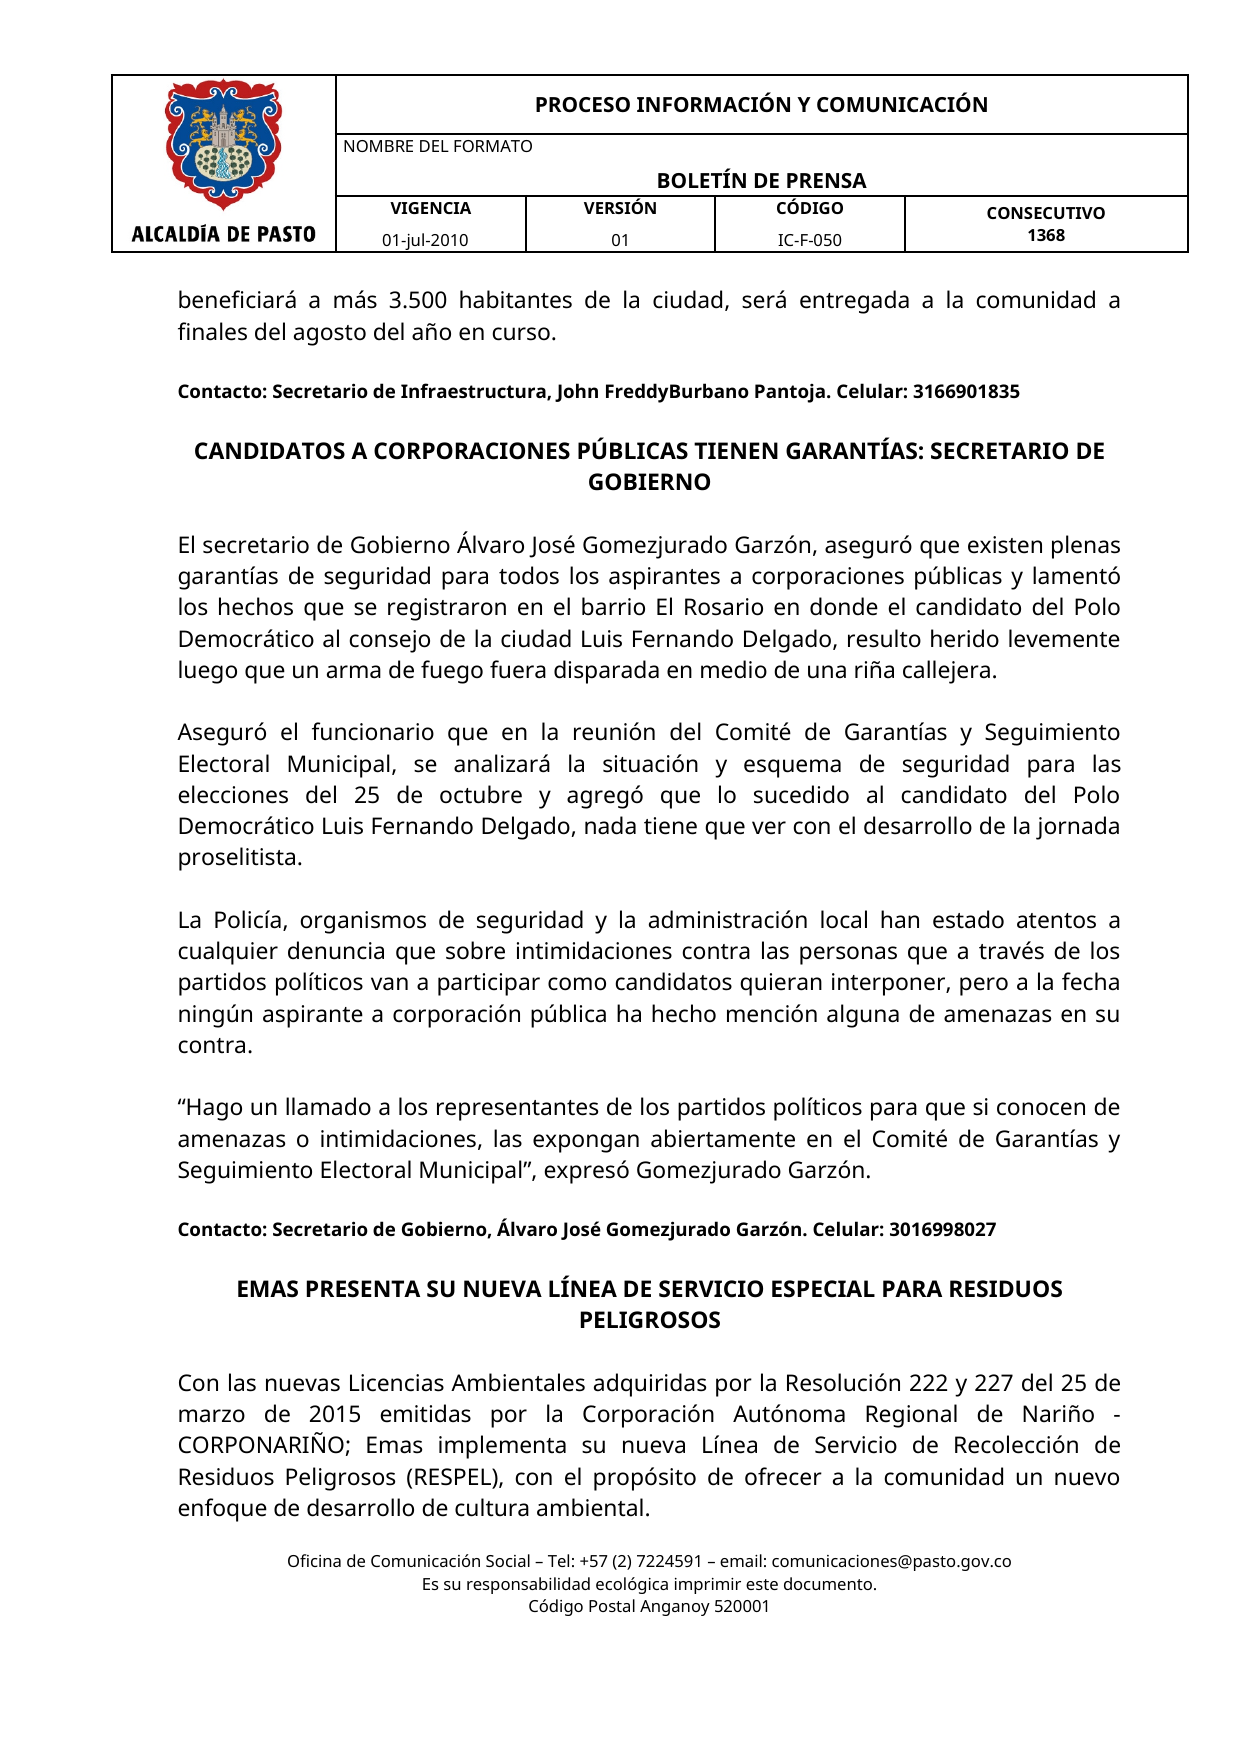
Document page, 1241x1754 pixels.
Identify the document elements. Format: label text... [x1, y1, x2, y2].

text Contacto: Secretario de Gobierno, Álvaro José Gomezjurado Garzón. Celular: 3016998027 [177, 1216, 1122, 1242]
text Contacto: Secretario de Infraestructura, John FreddyBurbano Pantoja. Celular: 3166901835 [177, 378, 1122, 404]
text Con las nuevas Licencias Ambientales adquiridas por la Resolución 222 y 227 del 25 de marzo de 2015 emitidas por la Corporación Autónoma Regional de Nariño - CORPONARIÑO; Emas implementa su nueva Línea de Servicio de Recolección de Residuos Peligrosos (RESPEL), con el propósito de ofrecer a la comunidad un nuevo enfoque de desarrollo de cultura ambiental. [177, 1367, 1122, 1523]
text La Policía, organismos de seguridad y la administración local han estado atentos a cualquier denuncia que sobre intimidaciones contra las personas que a través de los partidos políticos van a participar como candidatos quieran interponer, pero a la fecha ningún aspirante a corporación pública ha hecho mención alguna de amenazas en su contra. [177, 904, 1122, 1060]
text “Hago un llamado a los representantes de los partidos políticos para que si conocen de amenazas o intimidaciones, las expongan abiertamente en el Comité de Garantías y Seguimiento Electoral Municipal”, expresó Gomezjurado Garzón. [177, 1091, 1122, 1185]
text CANDIDATOS A CORPORACIONES PÚBLICAS TIENEN GARANTÍAS: SECRETARIO DE GOBIERNO [177, 435, 1122, 497]
text El secretario de Gobierno Álvaro José Gomezjurado Garzón, aseguró que existen plenas garantías de seguridad para todos los aspirantes a corporaciones públicas y lamentó los hechos que se registraron en el barrio El Rosario en donde el candidato del Polo Democrático al consejo de la ciudad Luis Fernando Delgado, resulto herido levemente luego que un arma de fuego fuera disparada en medio de una riña callejera. [177, 529, 1122, 685]
text EMAS PRESENTA SU NUEVA LÍNEA DE SERVICIO ESPECIAL PARA RESIDUOS PELIGROSOS [177, 1273, 1122, 1336]
text Aseguró el funcionario que en la reunión del Comité de Garantías y Seguimiento Electoral Municipal, se analizará la situación y esquema de seguridad para las elecciones del 25 de octubre y agregó que lo sucedido al candidato del Polo Democrático Luis Fernando Delgado, nada tiene que ver con el desarrollo de la jornada proselitista. [177, 716, 1122, 872]
picture [118, 76, 327, 242]
